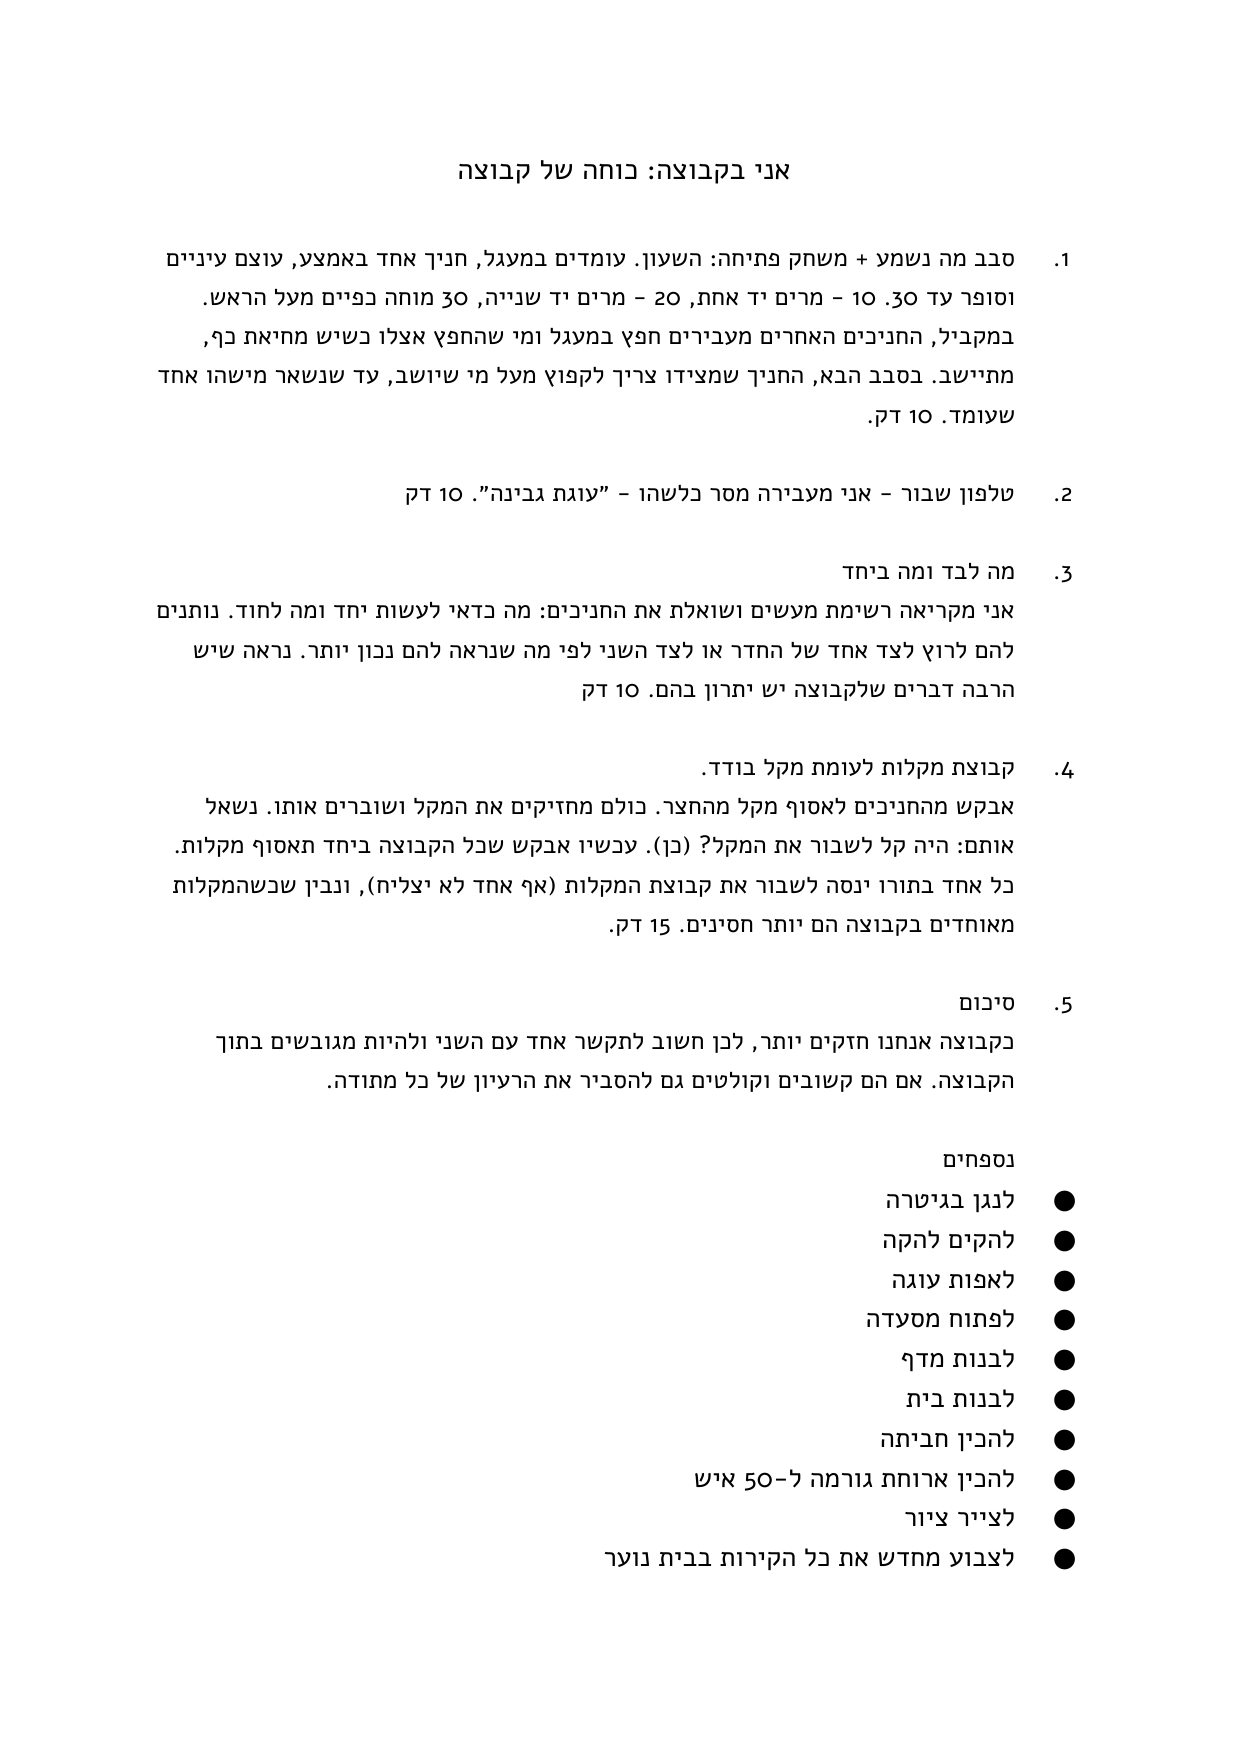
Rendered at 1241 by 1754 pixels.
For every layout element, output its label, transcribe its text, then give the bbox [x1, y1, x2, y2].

list לנגן בגיטרה [150, 1181, 1053, 1218]
text אבקש מהחניכים לאסוף מקל מהחצר. כולם מחזיקים את המקל ושוברים אותו. נשאל אותם: היה קל לשבור את המקל? (כן). עכשיו אבקש שכל הקבוצה ביחד תאסוף מקלות. כל אחד בתורו ינסה לשבור את קבוצת המקלות (אף אחד לא יצליח), ונבין שכשהמקלות מאוחדים בקבוצה הם יותר חסינים. 15 דק. [150, 789, 1015, 941]
list לבנות בית [150, 1380, 1053, 1417]
list להכין ארוחת גורמה ל-50 איש [150, 1460, 1053, 1497]
list לצבוע מחדש את כל הקירות בבית נוער [150, 1539, 1053, 1576]
list קבוצת מקלות לעומת מקל בודד. [150, 750, 1053, 784]
list מה לבד ומה ביחד [150, 554, 1053, 589]
text כקבוצה אנחנו חזקים יותר, לכן חשוב לתקשר אחד עם השני ולהיות מגובשים בתוך הקבוצה. אם הם קשובים וקולטים גם להסביר את הרעיון של כל מתודה. [150, 1024, 1015, 1098]
list לפתוח מסעדה [150, 1301, 1053, 1337]
list להכין חביתה [150, 1420, 1053, 1457]
list סבב מה נשמע + משחק פתיחה: השעון. עומדים במעגל, חניך אחד באמצע, עוצם עיניים וסופר עד 30. 10 - מרים יד אחת, 20 - מרים יד שנייה, 30 מוחה כפיים מעל הראש. במקביל, החניכים האחרים מעבירים חפץ במעגל ומי שהחפץ אצלו כשיש מחיאת כף, מתיישב. בסבב הבא, החניך שמצידו צריך לקפוץ מעל מי שיושב, עד שנשאר מישהו אחד שעומד. 10 דק. [150, 241, 1053, 432]
list לבנות מדף [150, 1340, 1053, 1377]
list טלפון שבור - אני מעבירה מסר כלשהו - ״עוגת גבינה״. 10 דק [150, 476, 1053, 510]
list להקים להקה [150, 1221, 1053, 1258]
text אני מקריאה רשימת מעשים ושואלת את החניכים: מה כדאי לעשות יחד ומה לחוד. נותנים להם לרוץ לצד אחד של החדר או לצד השני לפי מה שנראה להם נכון יותר. נראה שיש הרבה דברים שלקבוצה יש יתרון בהם. 10 דק [150, 594, 1015, 706]
list לצייר ציור [150, 1499, 1053, 1536]
list לאפות עוגה [150, 1261, 1053, 1298]
list סיכום [150, 985, 1053, 1019]
text אני בקבוצה: כוחה של קבוצה [150, 150, 1090, 190]
text נספחים [150, 1142, 1015, 1176]
